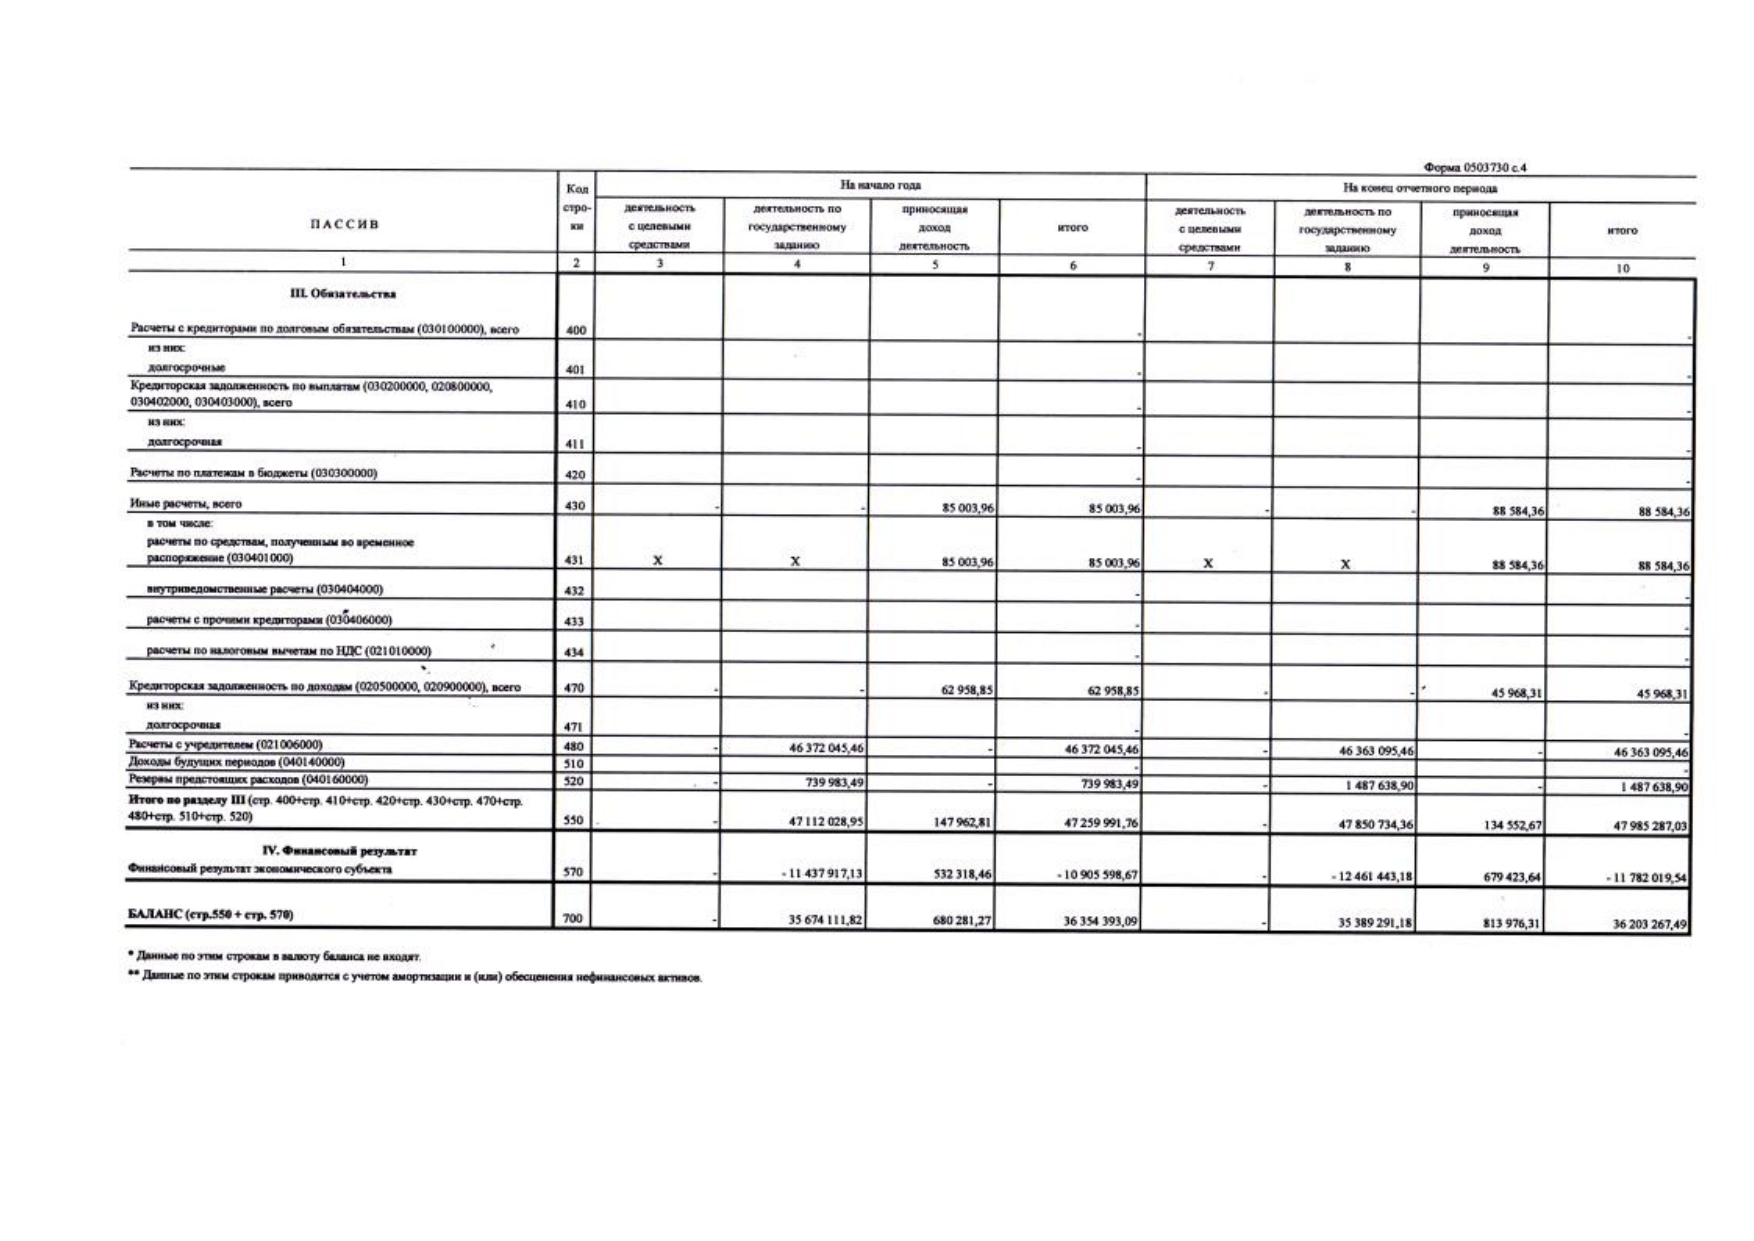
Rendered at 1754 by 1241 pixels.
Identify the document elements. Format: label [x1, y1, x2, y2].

picture [118, 59, 1718, 1045]
